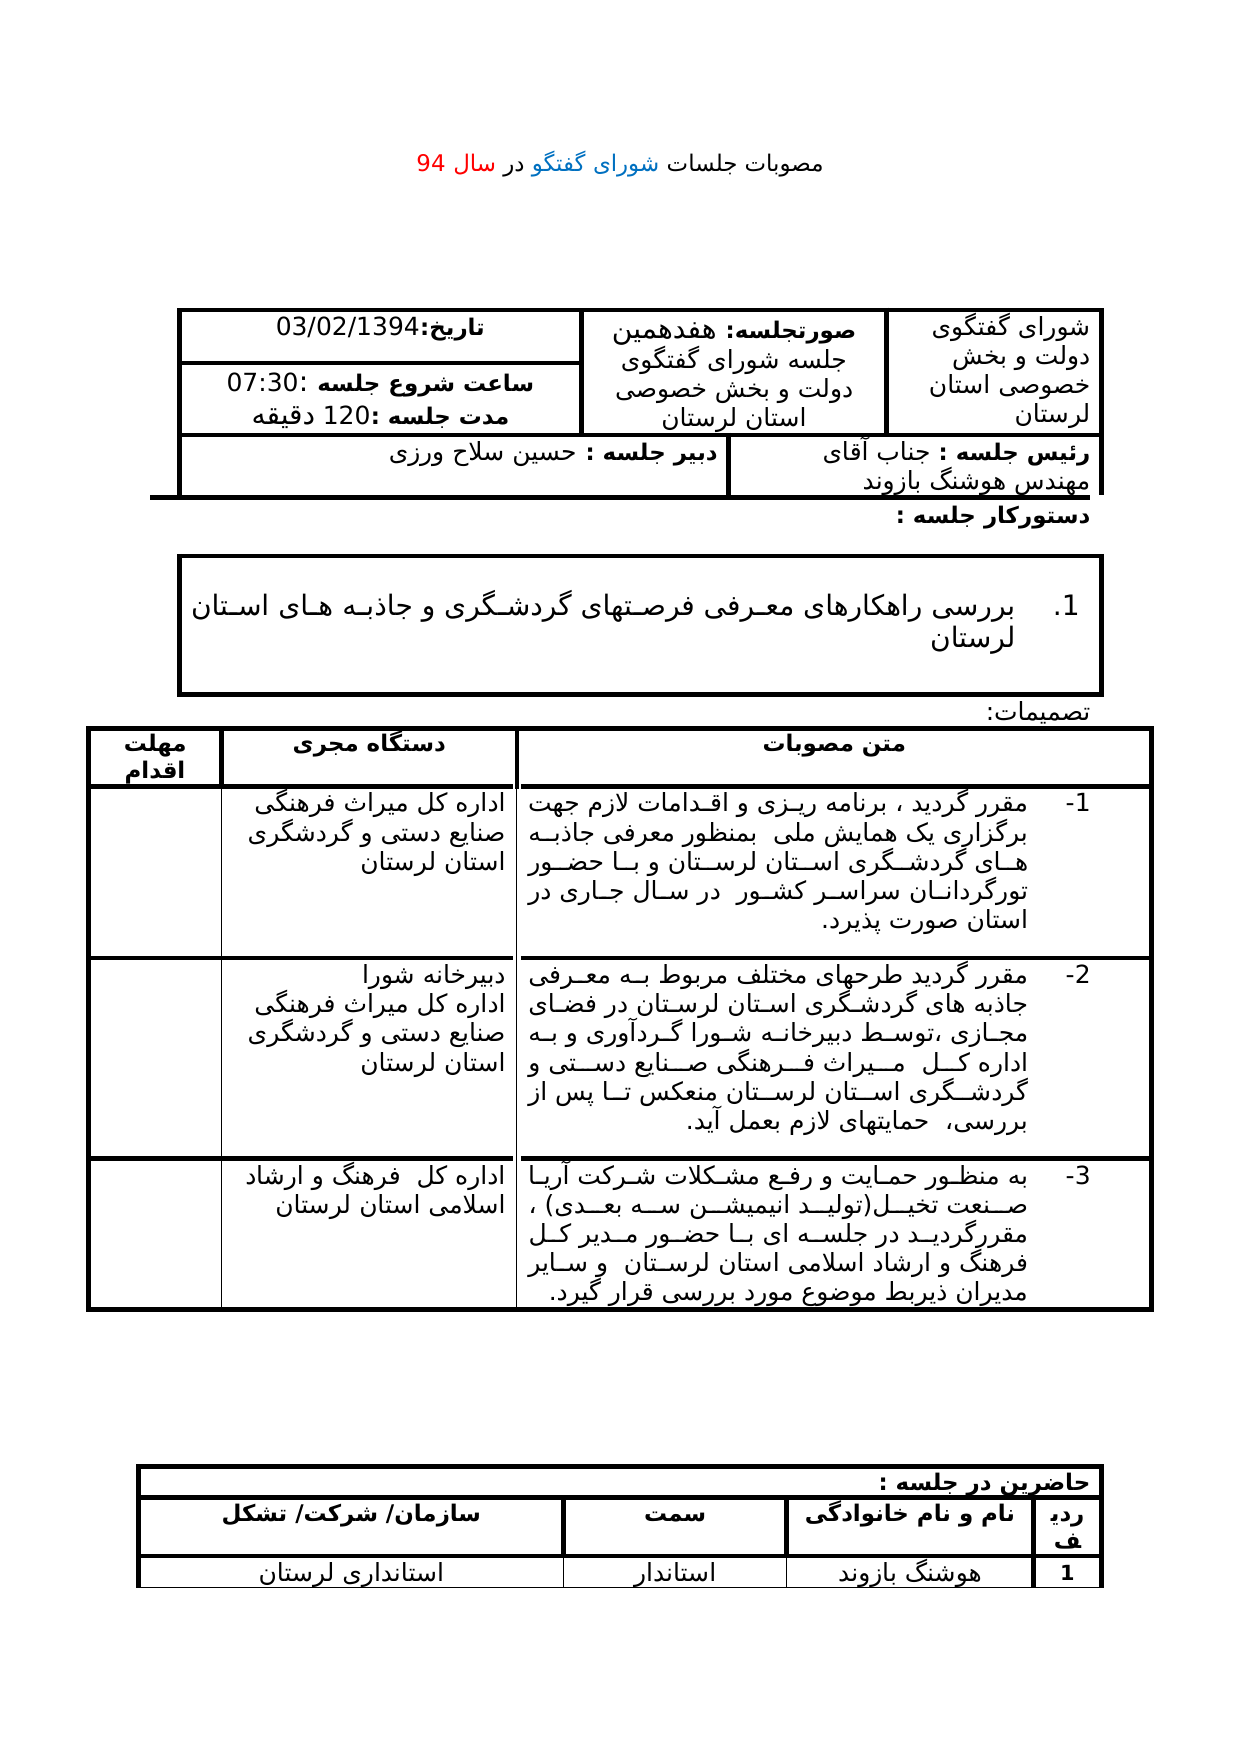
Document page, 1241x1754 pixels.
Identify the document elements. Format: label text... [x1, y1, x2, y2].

table_cell ردیف [1036, 1500, 1099, 1553]
table_cell [91, 960, 221, 1156]
table_cell دبیر جلسه : حسین سلاح ورزی [182, 437, 726, 495]
table_cell استاندار [564, 1558, 786, 1587]
table_cell اداره کل فرهنگ و ارشاد اسلامی استان لرستان [222, 1156, 516, 1307]
table_cell استانداری لرستان [141, 1558, 563, 1587]
text تصمیمات: [150, 697, 1090, 726]
table_header صورتجلسه: هفدهمین جلسه شورای گفتگوی دولت و بخش خصوصی استان لرستان [584, 312, 884, 432]
table_cell سازمان/ شرکت/ تشکل [141, 1500, 561, 1553]
table_cell دبیرخانه شورا اداره کل میراث فرهنگی صنایع دستی و گردشگری استان لرستان [222, 956, 516, 1156]
table_cell ساعت شروع جلسه :07:30 مدت جلسه :120 دقیقه [182, 365, 579, 432]
table_cell به منظور حمایت و رفع مشکلات شرکت آریا صنعت تخیل(تولید انیمیشن سه بعدی) ، مقررگردید در جلسه ای با حضور مدیر کل فرهنگ و ارشاد اسلامی استان لرستان و سایر مدیران ذیربط موضوع مورد بررسی قرار گیرد. [517, 1156, 1149, 1307]
table_header متن مصوبات [519, 731, 1149, 784]
table_header مهلت اقدام [91, 731, 219, 784]
table_cell رئیس جلسه : جناب آقای مهندس هوشنگ بازوند [731, 437, 1099, 495]
table_cell مقرر گردید طرحهای مختلف مربوط به معرفی جاذبه های گردشگری استان لرستان در فضای مجازی ،توسط دبیرخانه شورا گردآوری و به اداره کل میراث فرهنگی صنایع دستی و گردشگری استان لرستان منعکس تا پس از بررسی، حمایتهای لازم بعمل آید. [517, 956, 1149, 1156]
table_header بررسی راهکارهای معرفی فرصتهای گردشگری و جاذبه های استان لرستان [182, 558, 1099, 692]
table_cell مقرر گردید ، برنامه ریزی و اقدامات لازم جهت برگزاری یک همایش ملی بمنظور معرفی جاذبه های گردشگری استان لرستان و با حضور تورگردانان سراسر کشور در سال جاری در استان صورت پذیرد. [517, 784, 1149, 956]
table_cell 1 [1036, 1558, 1099, 1587]
table_header دستگاه مجری [224, 731, 515, 784]
table_header تاریخ:03/02/1394 [182, 312, 579, 361]
table_cell هوشنگ بازوند [787, 1558, 1031, 1587]
table_header حاضرین در جلسه : [141, 1469, 1099, 1495]
text دستورکار جلسه : [150, 500, 1090, 529]
table_cell اداره کل میراث فرهنگی صنایع دستی و گردشگری استان لرستان [222, 784, 516, 956]
table_cell [91, 789, 221, 956]
table_cell نام و نام خانوادگی [789, 1500, 1031, 1553]
table_header شورای گفتگوی دولت و بخش خصوصی استان لرستان [889, 312, 1099, 432]
table_cell [91, 1161, 221, 1307]
table_cell سمت [566, 1500, 784, 1553]
text مصوبات جلسات شورای گفتگو در سال 94 [150, 150, 1090, 177]
